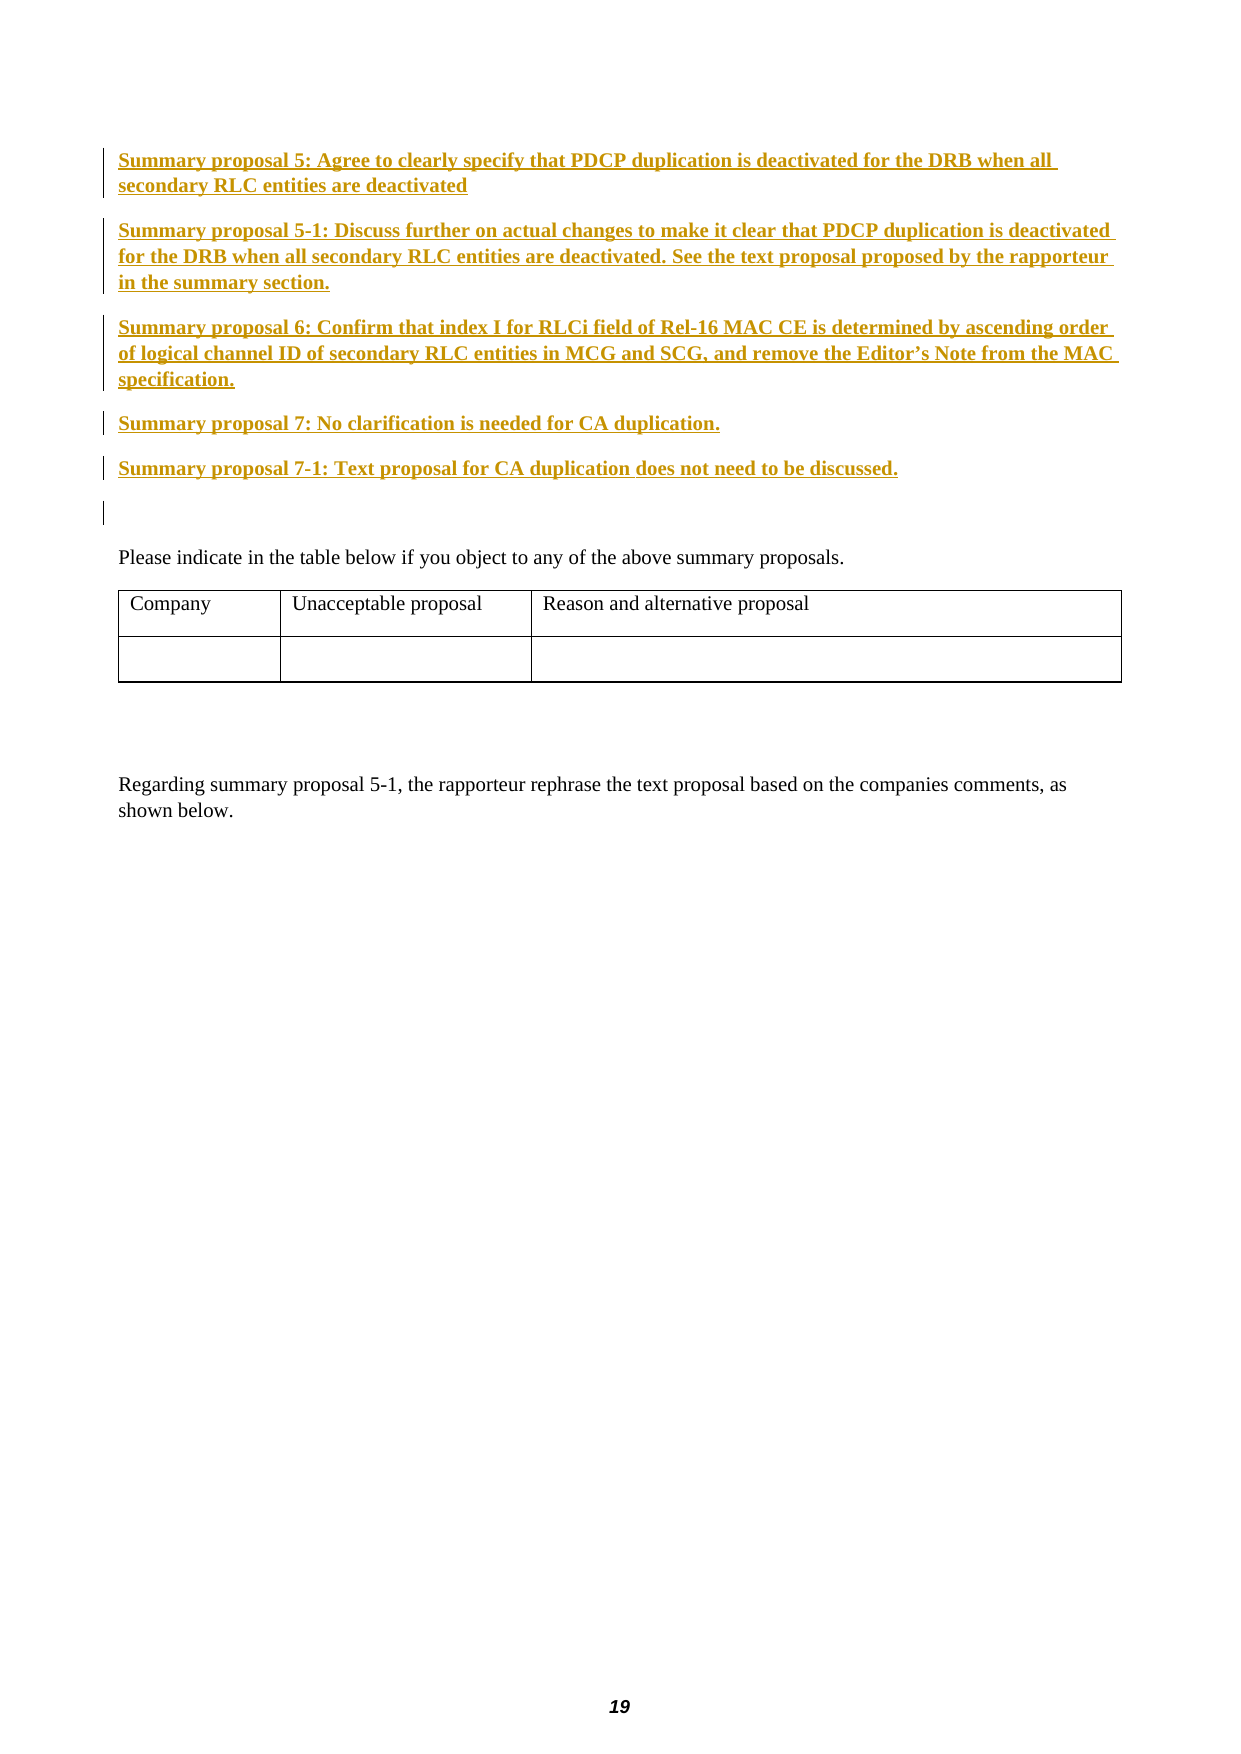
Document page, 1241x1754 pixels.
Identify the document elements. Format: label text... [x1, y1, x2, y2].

text Regarding summary proposal 5-1, the rapporteur rephrase the text proposal based on the companies comments, as shown below. [118, 772, 1122, 822]
table_cell [532, 637, 1121, 681]
text Please indicate in the table below if you object to any of the above summary proposals. [118, 545, 1122, 569]
table_header Company [119, 591, 280, 636]
table_cell [119, 637, 280, 681]
table_header Reason and alternative proposal [532, 591, 1121, 636]
table_header Unacceptable proposal [281, 591, 531, 636]
table_cell [281, 637, 531, 681]
